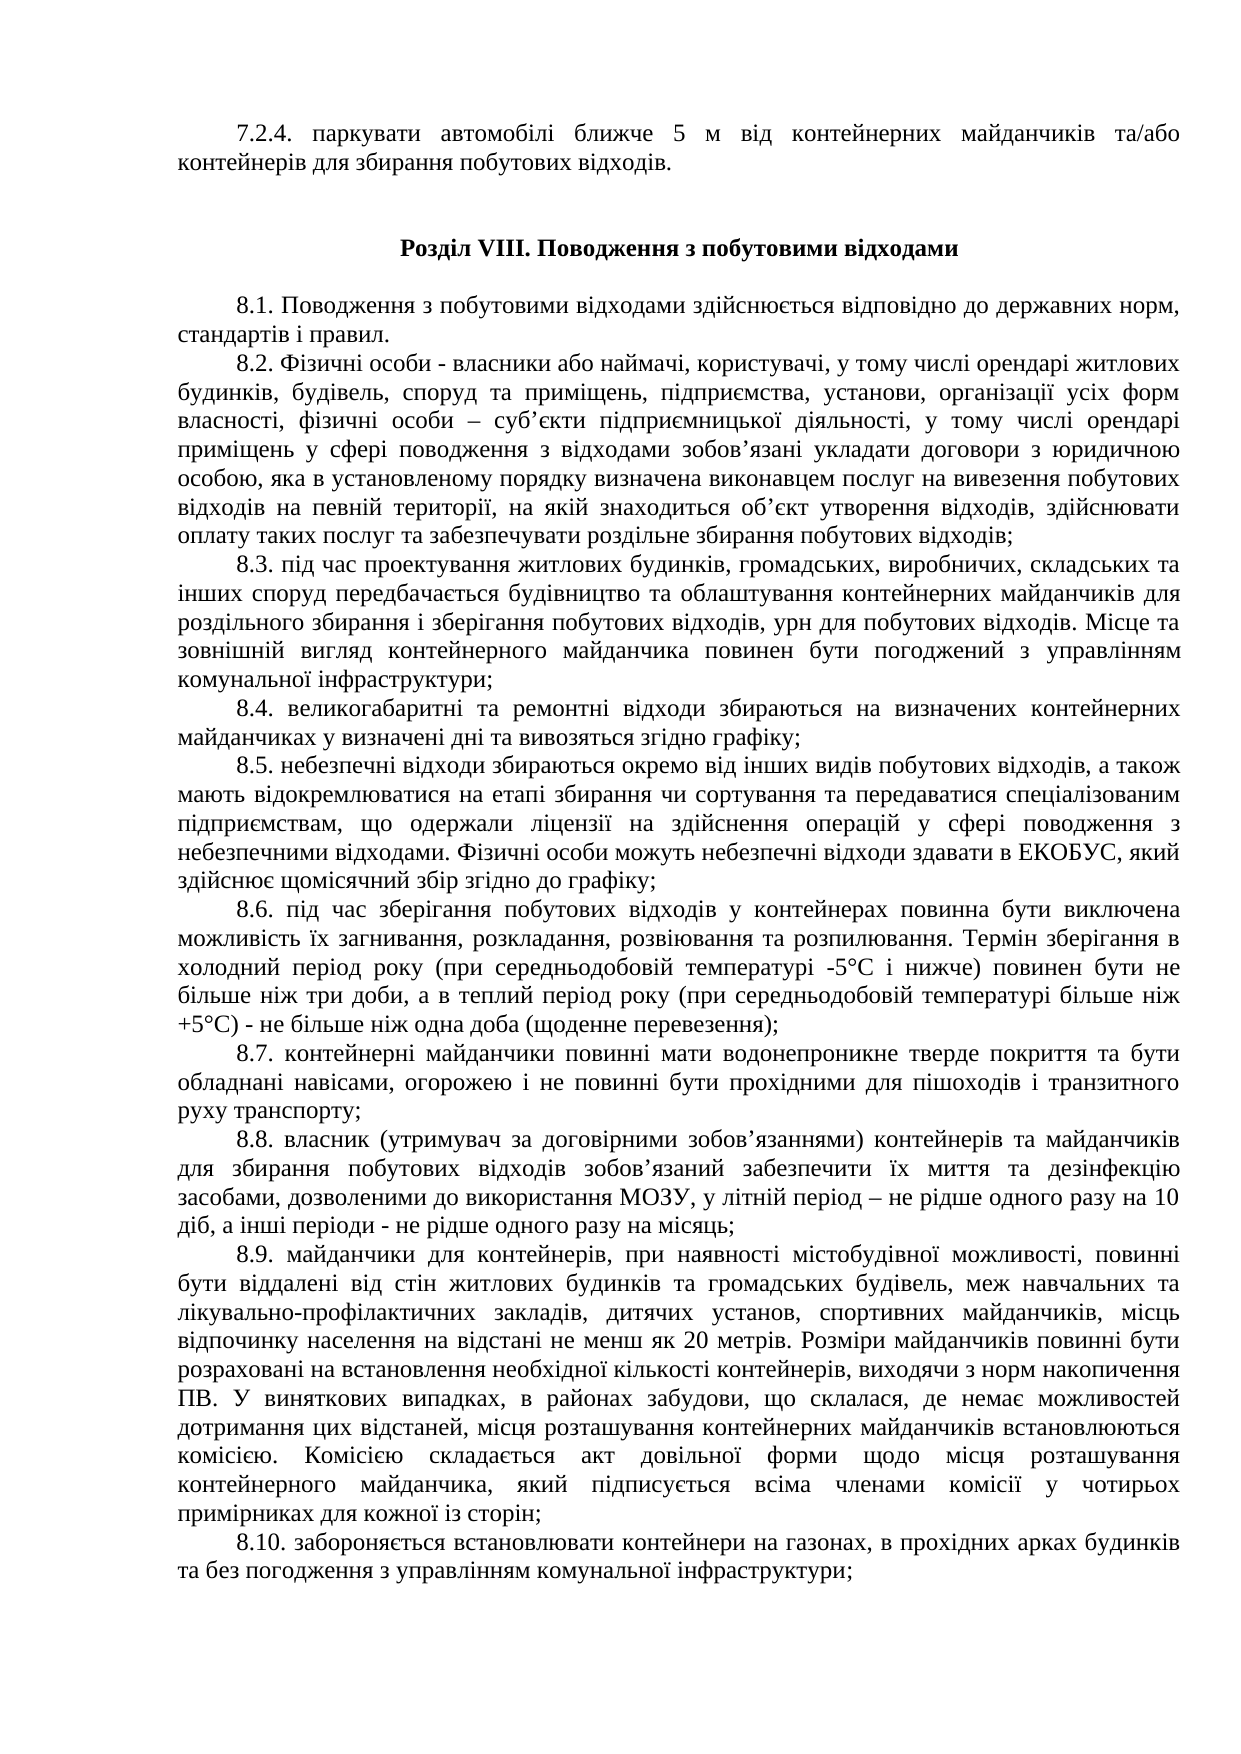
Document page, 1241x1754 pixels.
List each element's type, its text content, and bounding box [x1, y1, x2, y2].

text 8.9. майданчики для контейнерів, при наявності містобудівної можливості, повинні бути віддалені від стін житлових будинків та громадських будівель, меж навчальних та лікувально-профілактичних закладів, дитячих установ, спортивних майданчиків, місць відпочинку населення на відстані не менш як 20 метрів. Розміри майданчиків повинні бути розраховані на встановлення необхідної кількості контейнерів, виходячи з норм накопичення ПВ. У виняткових випадках, в районах забудови, що склалася, де немає можливостей дотримання цих відстаней, місця розташування контейнерних майданчиків встановлюються комісією. Комісією складається акт довільної форми щодо місця розташування контейнерного майданчика, який підписується всіма членами комісії у чотирьох примірниках для кожної із сторін; [177, 1239, 1181, 1527]
text 8.8. власник (утримувач за договірними зобов’язаннями) контейнерів та майданчиків для збирання побутових відходів зобов’язаний забезпечити їх миття та дезінфекцію засобами, дозволеними до використання МОЗУ, у літній період – не рідше одного разу на 10 діб, а інші періоди - не рідше одного разу на місяць; [177, 1124, 1181, 1239]
text 8.10. забороняється встановлювати контейнери на газонах, в прохідних арках будинків та без погодження з управлінням комунальної інфраструктури; [177, 1527, 1181, 1584]
list 7.2.4. паркувати автомобілі ближче 5 м від контейнерних майданчиків та/або контейнерів для збирання побутових відходів. [177, 118, 1181, 176]
text 8.6. під час зберігання побутових відходів у контейнерах повинна бути виключена можливість їх загнивання, розкладання, розвіювання та розпилювання. Термін зберігання в холодний період року (при середньодобовій температурі -5°С і нижче) повинен бути не більше ніж три доби, а в теплий період року (при середньодобовій температурі більше ніж +5°С) - не більше ніж одна доба (щоденне перевезення); [177, 894, 1181, 1038]
text 8.7. контейнерні майданчики повинні мати водонепроникне тверде покриття та бути обладнані навісами, огорожею і не повинні бути прохідними для пішоходів і транзитного руху транспорту; [177, 1038, 1181, 1124]
text 8.5. небезпечні відходи збираються окремо від інших видів побутових відходів, а також мають відокремлюватися на етапі збирання чи сортування та передаватися спеціалізованим підприємствам, що одержали ліцензії на здійснення операцій у сфері поводження з небезпечними відходами. Фізичні особи можуть небезпечні відходи здавати в ЕКОБУС, який здійснює щомісячний збір згідно до графіку; [177, 751, 1181, 894]
text Розділ VІII. Поводження з побутовими відходами [177, 233, 1181, 262]
text 8.2. Фізичні особи - власники або наймачі, користувачі, у тому числі орендарі житлових будинків, будівель, споруд та приміщень, підприємства, установи, організації усіх форм власності, фізичні особи – суб’єкти підприємницької діяльності, у тому числі орендарі приміщень у сфері поводження з відходами зобов’язані укладати договори з юридичною особою, яка в установленому порядку визначена виконавцем послуг на вивезення побутових відходів на певній території, на якій знаходиться об’єкт утворення відходів, здійснювати оплату таких послуг та забезпечувати роздільне збирання побутових відходів; [177, 348, 1181, 549]
text 8.3. під час проектування житлових будинків, громадських, виробничих, складських та інших споруд передбачається будівництво та облаштування контейнерних майданчиків для роздільного збирання і зберігання побутових відходів, урн для побутових відходів. Місце та зовнішній вигляд контейнерного майданчика повинен бути погоджений з управлінням комунальної інфраструктури; [177, 549, 1181, 693]
text 8.1. Поводження з побутовими відходами здійснюється відповідно до державних норм, стандартів і правил. [177, 291, 1181, 348]
text 8.4. великогабаритні та ремонтні відходи збираються на визначених контейнерних майданчиках у визначені дні та вивозяться згідно графіку; [177, 693, 1181, 751]
